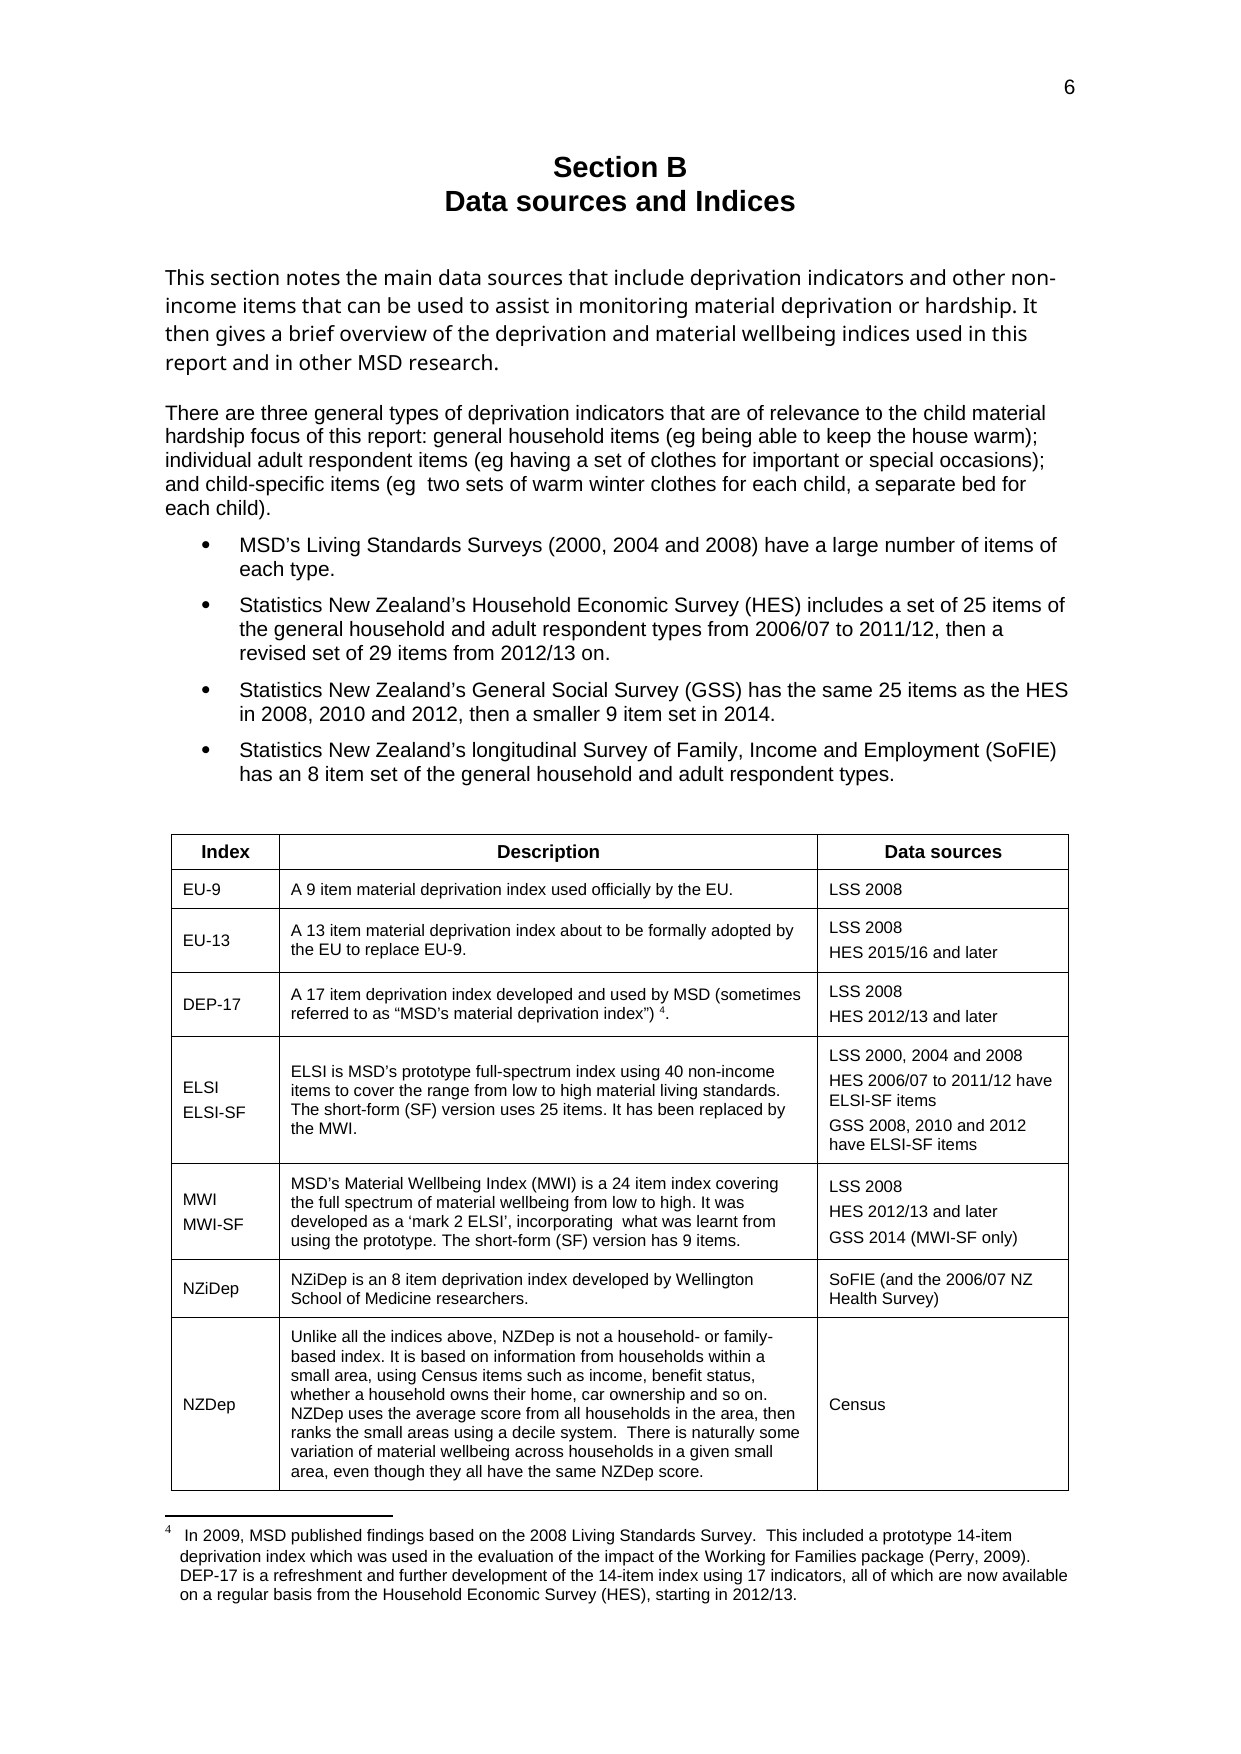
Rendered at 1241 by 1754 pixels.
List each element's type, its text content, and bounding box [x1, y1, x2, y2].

table_cell DEP-17 [172, 973, 279, 1036]
table_cell Census [818, 1318, 1068, 1490]
text Section B [165, 150, 1075, 183]
table_cell A 9 item material deprivation index used officially by the EU. [280, 870, 817, 908]
table_cell NZiDep [172, 1260, 279, 1317]
table_cell EU-13 [172, 909, 279, 972]
table_cell NZiDep is an 8 item deprivation index developed by Wellington School of Medicine researchers. [280, 1260, 817, 1317]
text This section notes the main data sources that include deprivation indicators and other non-income items that can be used to assist in monitoring material deprivation or hardship. It then gives a brief overview of the deprivation and material wellbeing indices used in this report and in other MSD research. [165, 263, 1075, 376]
table_cell MSD’s Material Wellbeing Index (MWI) is a 24 item index covering the full spectrum of material wellbeing from low to high. It was developed as a ‘mark 2 ELSI’, incorporating what was learnt from using the prototype. The short-form (SF) version has 9 items. [280, 1164, 817, 1259]
table_header Data sources [818, 835, 1068, 869]
table_cell LSS 2008 HES 2015/16 and later [818, 909, 1068, 972]
table_cell LSS 2008 HES 2012/13 and later GSS 2014 (MWI-SF only) [818, 1164, 1068, 1259]
table_cell ELSI is MSD’s prototype full-spectrum index using 40 non-income items to cover the range from low to high material living standards. The short-form (SF) version uses 25 items. It has been replaced by the MWI. [280, 1037, 817, 1163]
list Statistics New Zealand’s longitudinal Survey of Family, Income and Employment (SoFIE) has an 8 item set of the general household and adult respondent types. [202, 738, 1075, 786]
table_cell NZDep [172, 1318, 279, 1490]
table_cell SoFIE (and the 2006/07 NZ Health Survey) [818, 1260, 1068, 1317]
list MSD’s Living Standards Surveys (2000, 2004 and 2008) have a large number of items of each type. [202, 533, 1075, 581]
table_cell Unlike all the indices above, NZDep is not a household- or family-based index. It is based on information from households within a small area, using Census items such as income, benefit status, whether a household owns their home, car ownership and so on. NZDep uses the average score from all households in the area, then ranks the small areas using a decile system. There is naturally some variation of material wellbeing across households in a given small area, even though they all have the same NZDep score. [280, 1318, 817, 1490]
table_cell LSS 2000, 2004 and 2008 HES 2006/07 to 2011/12 have ELSI-SF items GSS 2008, 2010 and 2012 have ELSI-SF items [818, 1037, 1068, 1163]
table_header Description [280, 835, 817, 869]
table_cell MWI MWI-SF [172, 1164, 279, 1259]
table_cell A 17 item deprivation index developed and used by MSD (sometimes referred to as “MSD’s material deprivation index”) . [280, 973, 817, 1036]
table_cell LSS 2008 [818, 870, 1068, 908]
table_cell EU-9 [172, 870, 279, 908]
list Statistics New Zealand’s Household Economic Survey (HES) includes a set of 25 items of the general household and adult respondent types from 2006/07 to 2011/12, then a revised set of 29 items from 2012/13 on. [202, 593, 1075, 665]
table_cell ELSI ELSI-SF [172, 1037, 279, 1163]
table_cell LSS 2008 HES 2012/13 and later [818, 973, 1068, 1036]
list Statistics New Zealand’s General Social Survey (GSS) has the same 25 items as the HES in 2008, 2010 and 2012, then a smaller 9 item set in 2014. [202, 678, 1075, 726]
table_cell A 13 item material deprivation index about to be formally adopted by the EU to replace EU-9. [280, 909, 817, 972]
text There are three general types of deprivation indicators that are of relevance to the child material hardship focus of this report: general household items (eg being able to keep the house warm); individual adult respondent items (eg having a set of clothes for important or special occasions); and child-specific items (eg two sets of warm winter clothes for each child, a separate bed for each child). [165, 400, 1075, 520]
table_header Index [172, 835, 279, 869]
text Data sources and Indices [165, 183, 1075, 217]
